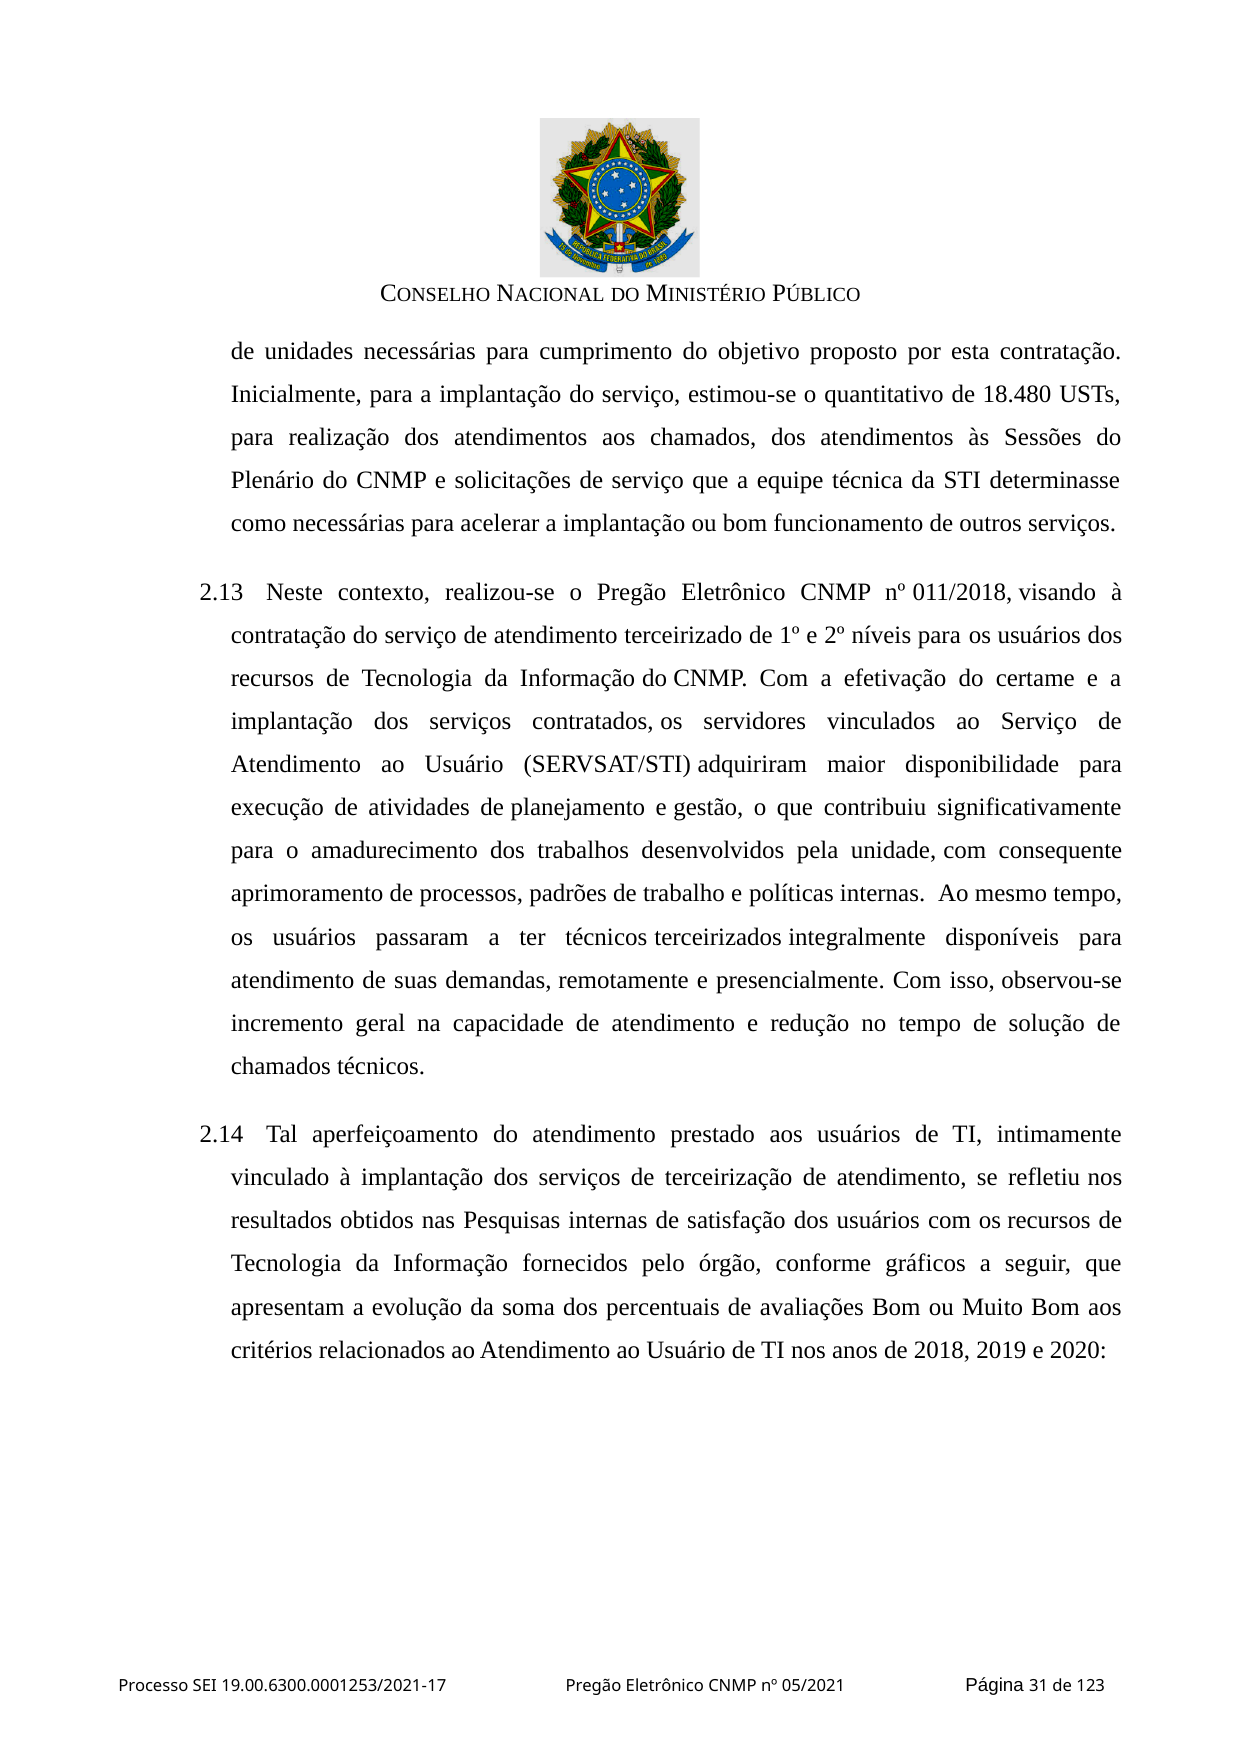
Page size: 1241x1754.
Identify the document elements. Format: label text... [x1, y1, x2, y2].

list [193, 336, 1122, 537]
list Tal aperfeiçoamento do atendimento prestado aos usuários de TI, intimamente vinculado à implantação dos serviços de terceirização de atendimento, se refletiu nos resultados obtidos nas Pesquisas internas de satisfação dos usuários com os recursos de Tecnologia da Informação fornecidos pelo órgão, conforme gráficos a seguir, que apresentam a evolução da soma dos percentuais de avaliações Bom ou Muito Bom aos critérios relacionados ao Atendimento ao Usuário de TI nos anos de 2018, 2019 e 2020: [193, 1119, 1122, 1363]
list Neste contexto, realizou-se o Pregão Eletrônico CNMP nº 011/2018, visando à contratação do serviço de atendimento terceirizado de 1º e 2º níveis para os usuários dos recursos de Tecnologia da Informação do CNMP. Com a efetivação do certame e a implantação dos serviços contratados, os servidores vinculados ao Serviço de Atendimento ao Usuário (SERVSAT/STI) adquiriram maior disponibilidade para execução de atividades de planejamento e gestão, o que contribuiu significativamente para o amadurecimento dos trabalhos desenvolvidos pela unidade, com consequente aprimoramento de processos, padrões de trabalho e políticas internas. Ao mesmo tempo, os usuários passaram a ter técnicos terceirizados integralmente disponíveis para atendimento de suas demandas, remotamente e presencialmente. Com isso, observou-se incremento geral na capacidade de atendimento e redução no tempo de solução de chamados técnicos. [193, 577, 1122, 1080]
